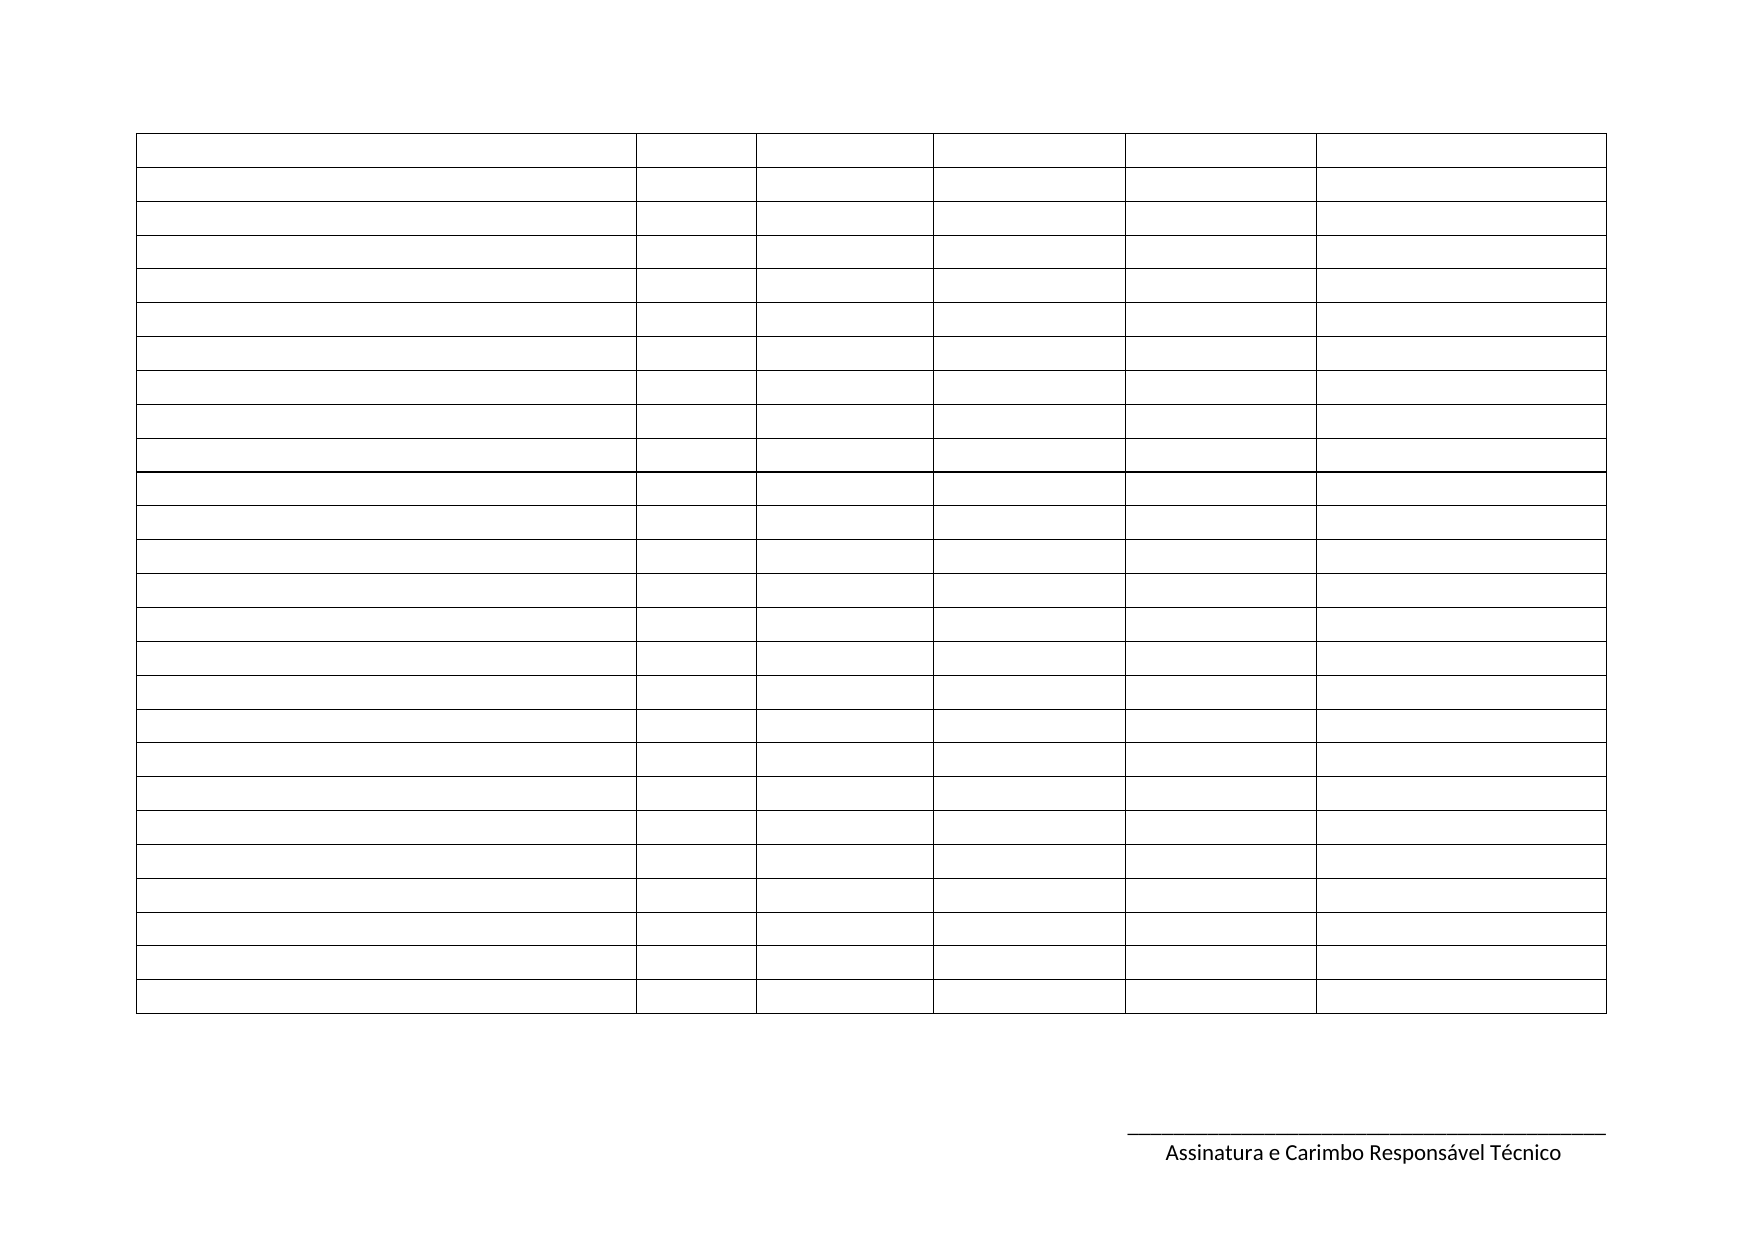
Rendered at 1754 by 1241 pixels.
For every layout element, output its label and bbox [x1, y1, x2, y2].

table_cell [934, 134, 1125, 167]
table_cell [1317, 777, 1606, 810]
table_cell [637, 540, 756, 573]
table_cell [137, 506, 636, 539]
table_cell [1317, 879, 1606, 912]
table_cell [757, 642, 933, 674]
table_cell [934, 405, 1125, 438]
table_cell [1126, 134, 1316, 167]
table_cell [934, 676, 1125, 708]
table_cell [1317, 608, 1606, 641]
table_cell [757, 777, 933, 810]
table_cell [137, 710, 636, 742]
table_cell [637, 574, 756, 607]
table_cell [1317, 845, 1606, 878]
table_cell [1126, 506, 1316, 539]
table_cell [934, 980, 1125, 1013]
table_cell [934, 506, 1125, 539]
table_cell [637, 439, 756, 471]
table_cell [1126, 439, 1316, 471]
table_cell [637, 134, 756, 167]
table_cell [1126, 608, 1316, 641]
table_cell [1317, 473, 1606, 505]
table_cell [637, 473, 756, 505]
table_cell [934, 371, 1125, 404]
table_cell [1317, 236, 1606, 268]
table_cell [934, 743, 1125, 776]
table_cell [757, 879, 933, 912]
table_cell [637, 168, 756, 201]
table_cell [757, 337, 933, 370]
table_cell [757, 743, 933, 776]
table_cell [637, 743, 756, 776]
table_cell [1317, 506, 1606, 539]
table_cell [757, 946, 933, 979]
table_cell [934, 168, 1125, 201]
table_cell [1126, 676, 1316, 708]
table_cell [1126, 371, 1316, 404]
table_cell [1317, 946, 1606, 979]
table_cell [934, 946, 1125, 979]
table_cell [137, 642, 636, 674]
table_cell [757, 710, 933, 742]
table_cell [1317, 642, 1606, 674]
table_cell [934, 777, 1125, 810]
table_cell [1317, 676, 1606, 708]
table_cell [1126, 642, 1316, 674]
table_cell [137, 946, 636, 979]
table_cell [934, 202, 1125, 234]
table_cell [137, 879, 636, 912]
table_cell [1126, 236, 1316, 268]
table_cell [637, 506, 756, 539]
table_cell [934, 574, 1125, 607]
table_cell [637, 676, 756, 708]
table_cell [1317, 303, 1606, 336]
table_cell [637, 879, 756, 912]
table_cell [934, 710, 1125, 742]
table_cell [637, 811, 756, 844]
table_cell [637, 642, 756, 674]
table_cell [1126, 540, 1316, 573]
table_cell [137, 473, 636, 505]
table_cell [637, 371, 756, 404]
table_cell [757, 134, 933, 167]
table_cell [137, 540, 636, 573]
table_cell [637, 777, 756, 810]
table_cell [757, 473, 933, 505]
table_cell [637, 980, 756, 1013]
table_cell [1317, 540, 1606, 573]
table_cell [1126, 405, 1316, 438]
table_cell [137, 676, 636, 708]
table_cell [137, 405, 636, 438]
table_cell [757, 608, 933, 641]
table_cell [1126, 845, 1316, 878]
table_cell [1126, 574, 1316, 607]
table_cell [637, 236, 756, 268]
table_cell [757, 913, 933, 945]
table_cell [757, 574, 933, 607]
table_cell [934, 879, 1125, 912]
table_cell [137, 168, 636, 201]
table_cell [1126, 473, 1316, 505]
table_cell [757, 168, 933, 201]
table_cell [137, 980, 636, 1013]
table_cell [1126, 168, 1316, 201]
table_cell [1126, 879, 1316, 912]
table_cell [1317, 913, 1606, 945]
table_cell [637, 608, 756, 641]
table_cell [934, 236, 1125, 268]
table_cell [757, 845, 933, 878]
table_cell [137, 913, 636, 945]
table_cell [757, 980, 933, 1013]
table_cell [1317, 980, 1606, 1013]
table_cell [637, 946, 756, 979]
table_cell [137, 303, 636, 336]
table_cell [637, 202, 756, 234]
table_cell [757, 506, 933, 539]
table_cell [934, 303, 1125, 336]
table_cell [637, 710, 756, 742]
table_cell [934, 269, 1125, 302]
table_cell [934, 811, 1125, 844]
table_cell [934, 642, 1125, 674]
table_cell [1317, 337, 1606, 370]
table_cell [1126, 202, 1316, 234]
table_cell [1126, 811, 1316, 844]
table_cell [137, 608, 636, 641]
table_cell [1126, 269, 1316, 302]
table_cell [934, 845, 1125, 878]
table_cell [637, 913, 756, 945]
table_cell [137, 777, 636, 810]
table_cell [757, 236, 933, 268]
table_cell [934, 540, 1125, 573]
table_cell [757, 303, 933, 336]
table_cell [1126, 303, 1316, 336]
table_cell [637, 303, 756, 336]
table_cell [757, 405, 933, 438]
table_cell [1317, 269, 1606, 302]
table_cell [1126, 980, 1316, 1013]
table_cell [1317, 710, 1606, 742]
table_cell [757, 439, 933, 471]
table_cell [637, 405, 756, 438]
table_cell [934, 439, 1125, 471]
table_cell [137, 845, 636, 878]
table_cell [1317, 439, 1606, 471]
table_cell [1126, 777, 1316, 810]
table_cell [1317, 811, 1606, 844]
table_cell [757, 811, 933, 844]
table_cell [1317, 202, 1606, 234]
table_cell [1126, 743, 1316, 776]
table_cell [934, 337, 1125, 370]
table_cell [757, 540, 933, 573]
table_cell [137, 743, 636, 776]
table_cell [1317, 371, 1606, 404]
table_cell [934, 913, 1125, 945]
table_cell [137, 134, 636, 167]
table_cell [757, 269, 933, 302]
table_cell [137, 371, 636, 404]
table_cell [137, 337, 636, 370]
table_cell [934, 608, 1125, 641]
table_cell [137, 574, 636, 607]
table_cell [1126, 337, 1316, 370]
table_cell [637, 845, 756, 878]
table_cell [637, 269, 756, 302]
table_cell [1317, 134, 1606, 167]
table_cell [1126, 946, 1316, 979]
table_cell [1317, 743, 1606, 776]
table_cell [137, 236, 636, 268]
table_cell [1317, 168, 1606, 201]
table_cell [934, 473, 1125, 505]
table_cell [757, 676, 933, 708]
table_cell [1317, 405, 1606, 438]
table_cell [137, 439, 636, 471]
table_cell [1126, 913, 1316, 945]
table_cell [1126, 710, 1316, 742]
table_cell [637, 337, 756, 370]
table_cell [757, 202, 933, 234]
table_cell [1317, 574, 1606, 607]
table_cell [137, 811, 636, 844]
table_cell [137, 269, 636, 302]
table_cell [757, 371, 933, 404]
table_cell [137, 202, 636, 234]
